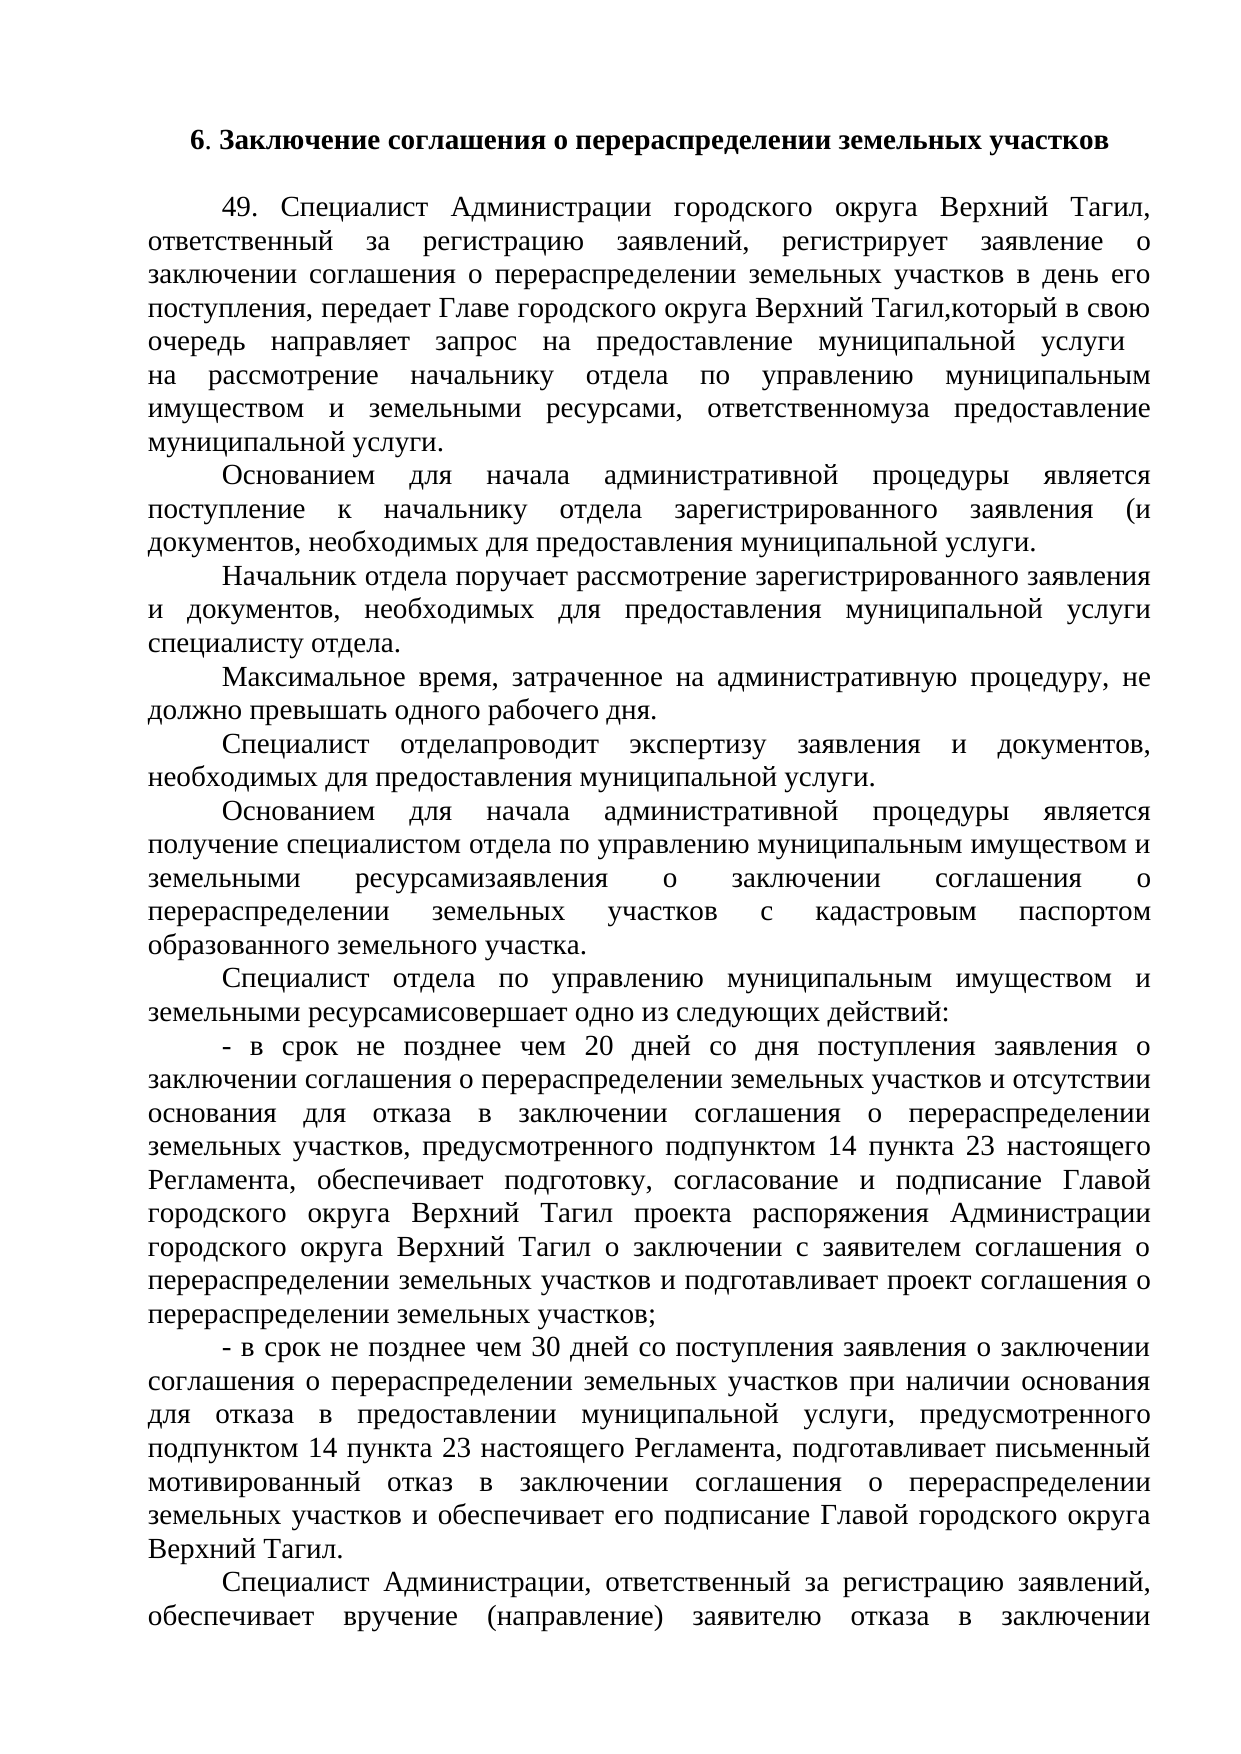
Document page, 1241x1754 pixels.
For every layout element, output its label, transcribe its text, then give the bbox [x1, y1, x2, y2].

text 6. Заключение соглашения о перераспределении земельных участков [148, 122, 1152, 156]
text 49. Специалист Администрации городского округа Верхний Тагил, ответственный за регистрацию заявлений, регистрирует заявление о заключении соглашения о перераспределении земельных участков в день его поступления, передает Главе городского округа Верхний Тагил,который в свою очередь направляет запрос на предоставление муниципальной услуги на рассмотрение начальнику отдела по управлению муниципальным имуществом и земельными ресурсами, ответственномуза предоставление муниципальной услуги. [148, 189, 1152, 457]
text Максимальное время, затраченное на административную процедуру, не должно превышать одного рабочего дня. [148, 659, 1152, 726]
text Основанием для начала административной процедуры является поступление к начальнику отдела зарегистрированного заявления (и документов, необходимых для предоставления муниципальной услуги. [148, 457, 1152, 558]
text Специалист отдела по управлению муниципальным имуществом и земельными ресурсамисовершает одно из следующих действий: [148, 961, 1152, 1028]
text - в срок не позднее чем 30 дней со поступления заявления о заключении соглашения о перераспределении земельных участков при наличии основания для отказа в предоставлении муниципальной услуги, предусмотренного подпунктом 14 пункта 23 настоящего Регламента, подготавливает письменный мотивированный отказ в заключении соглашения о перераспределении земельных участков и обеспечивает его подписание Главой городского округа Верхний Тагил. [148, 1329, 1152, 1564]
text Основанием для начала административной процедуры является получение специалистом отдела по управлению муниципальным имуществом и земельными ресурсамизаявления о заключении соглашения о перераспределении земельных участков с кадастровым паспортом образованного земельного участка. [148, 793, 1152, 961]
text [148, 1564, 1152, 1631]
text Специалист отделапроводит экспертизу заявления и документов, необходимых для предоставления муниципальной услуги. [148, 726, 1152, 793]
text - в срок не позднее чем 20 дней со дня поступления заявления о заключении соглашения о перераспределении земельных участков и отсутствии основания для отказа в заключении соглашения о перераспределении земельных участков, предусмотренного подпунктом 14 пункта 23 настоящего Регламента, обеспечивает подготовку, согласование и подписание Главой городского округа Верхний Тагил проекта распоряжения Администрации городского округа Верхний Тагил о заключении с заявителем соглашения о перераспределении земельных участков и подготавливает проект соглашения о перераспределении земельных участков; [148, 1028, 1152, 1329]
text Начальник отдела поручает рассмотрение зарегистрированного заявления и документов, необходимых для предоставления муниципальной услуги специалисту отдела. [148, 558, 1152, 659]
